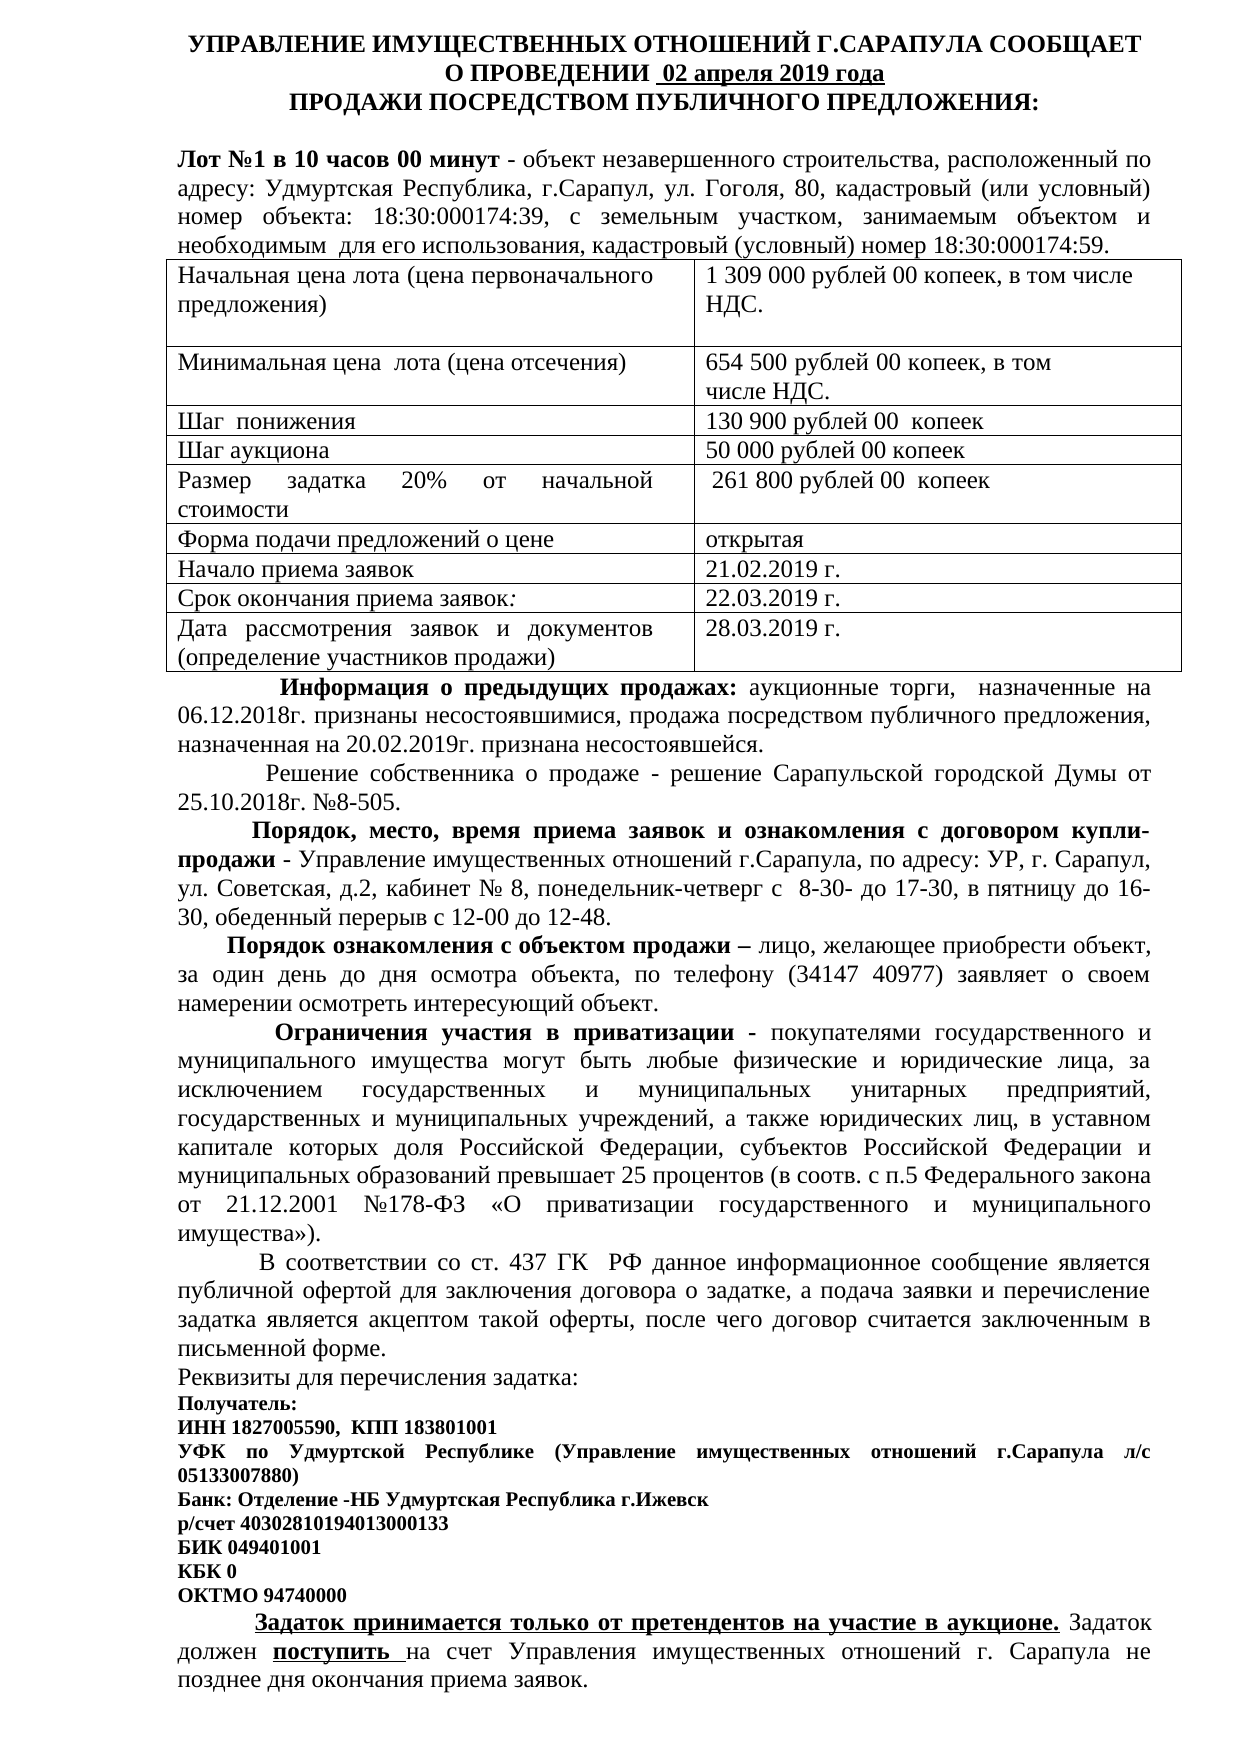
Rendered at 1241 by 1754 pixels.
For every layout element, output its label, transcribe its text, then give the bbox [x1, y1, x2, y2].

table_cell 261 800 рублей 00 копеек [695, 465, 1181, 523]
table_cell 654 500 рублей 00 копеек, в том числе НДС. [695, 347, 1181, 405]
text Лот №1 в 10 часов 00 минут - объект незавершенного строительства, расположенный по адресу: Удмуртская Республика, г.Сарапул, ул. Гоголя, 80, кадастровый (или условный) номер объекта: 18:30:000174:39, с земельным участком, занимаемым объектом и необходимым для его использования, кадастровый (условный) номер 18:30:000174:59. [177, 144, 1152, 259]
table_header 1 309 000 рублей 00 копеек, в том числе НДС. [695, 260, 1181, 346]
text р/счет 40302810194013000133 [177, 1511, 1152, 1535]
text УФК по Удмуртской Республике (Управление имущественных отношений г.Сарапула л/с 05133007880) [177, 1439, 1152, 1487]
text ПРОДАЖИ ПОСРЕДСТВОМ ПУБЛИЧНОГО ПРЕДЛОЖЕНИЯ: [177, 87, 1152, 116]
text Задаток принимается только от претендентов на участие в аукционе. Задаток должен поступить на счет Управления имущественных отношений г. Сарапула не позднее дня окончания приема заявок. [177, 1607, 1152, 1693]
text КБК 0 [177, 1559, 1152, 1583]
table_cell 28.03.2019 г. [695, 613, 1181, 671]
table_cell 130 900 рублей 00 копеек [695, 406, 1181, 434]
text Реквизиты для перечисления задатка: [177, 1362, 1152, 1391]
table_cell открытая [695, 524, 1181, 553]
table_cell Размер задатка 20% от начальной стоимости [167, 465, 694, 523]
table_cell Дата рассмотрения заявок и документов (определение участников продажи) [167, 613, 694, 671]
text Порядок ознакомления с объектом продажи – лицо, желающее приобрести объект, за один день до дня осмотра объекта, по телефону (34147 40977) заявляет о своем намерении осмотреть интересующий объект. [177, 931, 1152, 1017]
text УПРАВЛЕНИЕ ИМУЩЕСТВЕННЫХ ОТНОШЕНИЙ Г.САРАПУЛА СООБЩАЕТ [177, 29, 1152, 58]
table_cell Шаг понижения [167, 406, 694, 434]
text В соответствии со ст. 437 ГК РФ данное информационное сообщение является публичной офертой для заключения договора о задатке, а подача заявки и перечисление задатка является акцептом такой оферты, после чего договор считается заключенным в письменной форме. [177, 1247, 1152, 1362]
text О ПРОВЕДЕНИИ 02 апреля 2019 года [177, 58, 1152, 87]
table_header Начальная цена лота (цена первоначального предложения) [167, 260, 694, 346]
text Ограничения участия в приватизации - покупателями государственного и муниципального имущества могут быть любые физические и юридические лица, за исключением государственных и муниципальных унитарных предприятий, государственных и муниципальных учреждений, а также юридических лиц, в уставном капитале которых доля Российской Федерации, субъектов Российской Федерации и муниципальных образований превышает 25 процентов (в соотв. с п.5 Федерального закона от 21.12.2001 №178-ФЗ «О приватизации государственного и муниципального имущества»). [177, 1017, 1152, 1247]
text БИК 049401001 [177, 1535, 1152, 1559]
text Решение собственника о продаже - решение Сарапульской городской Думы от 25.10.2018г. №8-505. [177, 758, 1152, 816]
table_cell 21.02.2019 г. [695, 554, 1181, 582]
table_cell Форма подачи предложений о цене [167, 524, 694, 553]
table_cell Шаг аукциона [167, 436, 694, 464]
text Банк: Отделение -НБ Удмуртская Республика г.Ижевск [177, 1487, 1152, 1511]
table_cell Срок окончания приема заявок: [167, 584, 694, 612]
table_cell Начало приема заявок [167, 554, 694, 582]
text Получатель: [177, 1391, 1152, 1414]
text ИНН 1827005590, КПП 183801001 [177, 1414, 1152, 1439]
text ОКТМО 94740000 [177, 1583, 1152, 1607]
text Информация о предыдущих продажах: аукционные торги, назначенные на 06.12.2018г. признаны несостоявшимися, продажа посредством публичного предложения, назначенная на 20.02.2019г. признана несостоявшейся. [177, 672, 1152, 758]
table_cell 50 000 рублей 00 копеек [695, 436, 1181, 464]
text Порядок, место, время приема заявок и ознакомления с договором купли-продажи - Управление имущественных отношений г.Сарапула, по адресу: УР, г. Сарапул, ул. Советская, д.2, кабинет № 8, понедельник-четверг с 8-30- до 17-30, в пятницу до 16-30, обеденный перерыв с 12-00 до 12-48. [177, 816, 1152, 931]
table_cell 22.03.2019 г. [695, 584, 1181, 612]
table_cell Минимальная цена лота (цена отсечения) [167, 347, 694, 405]
